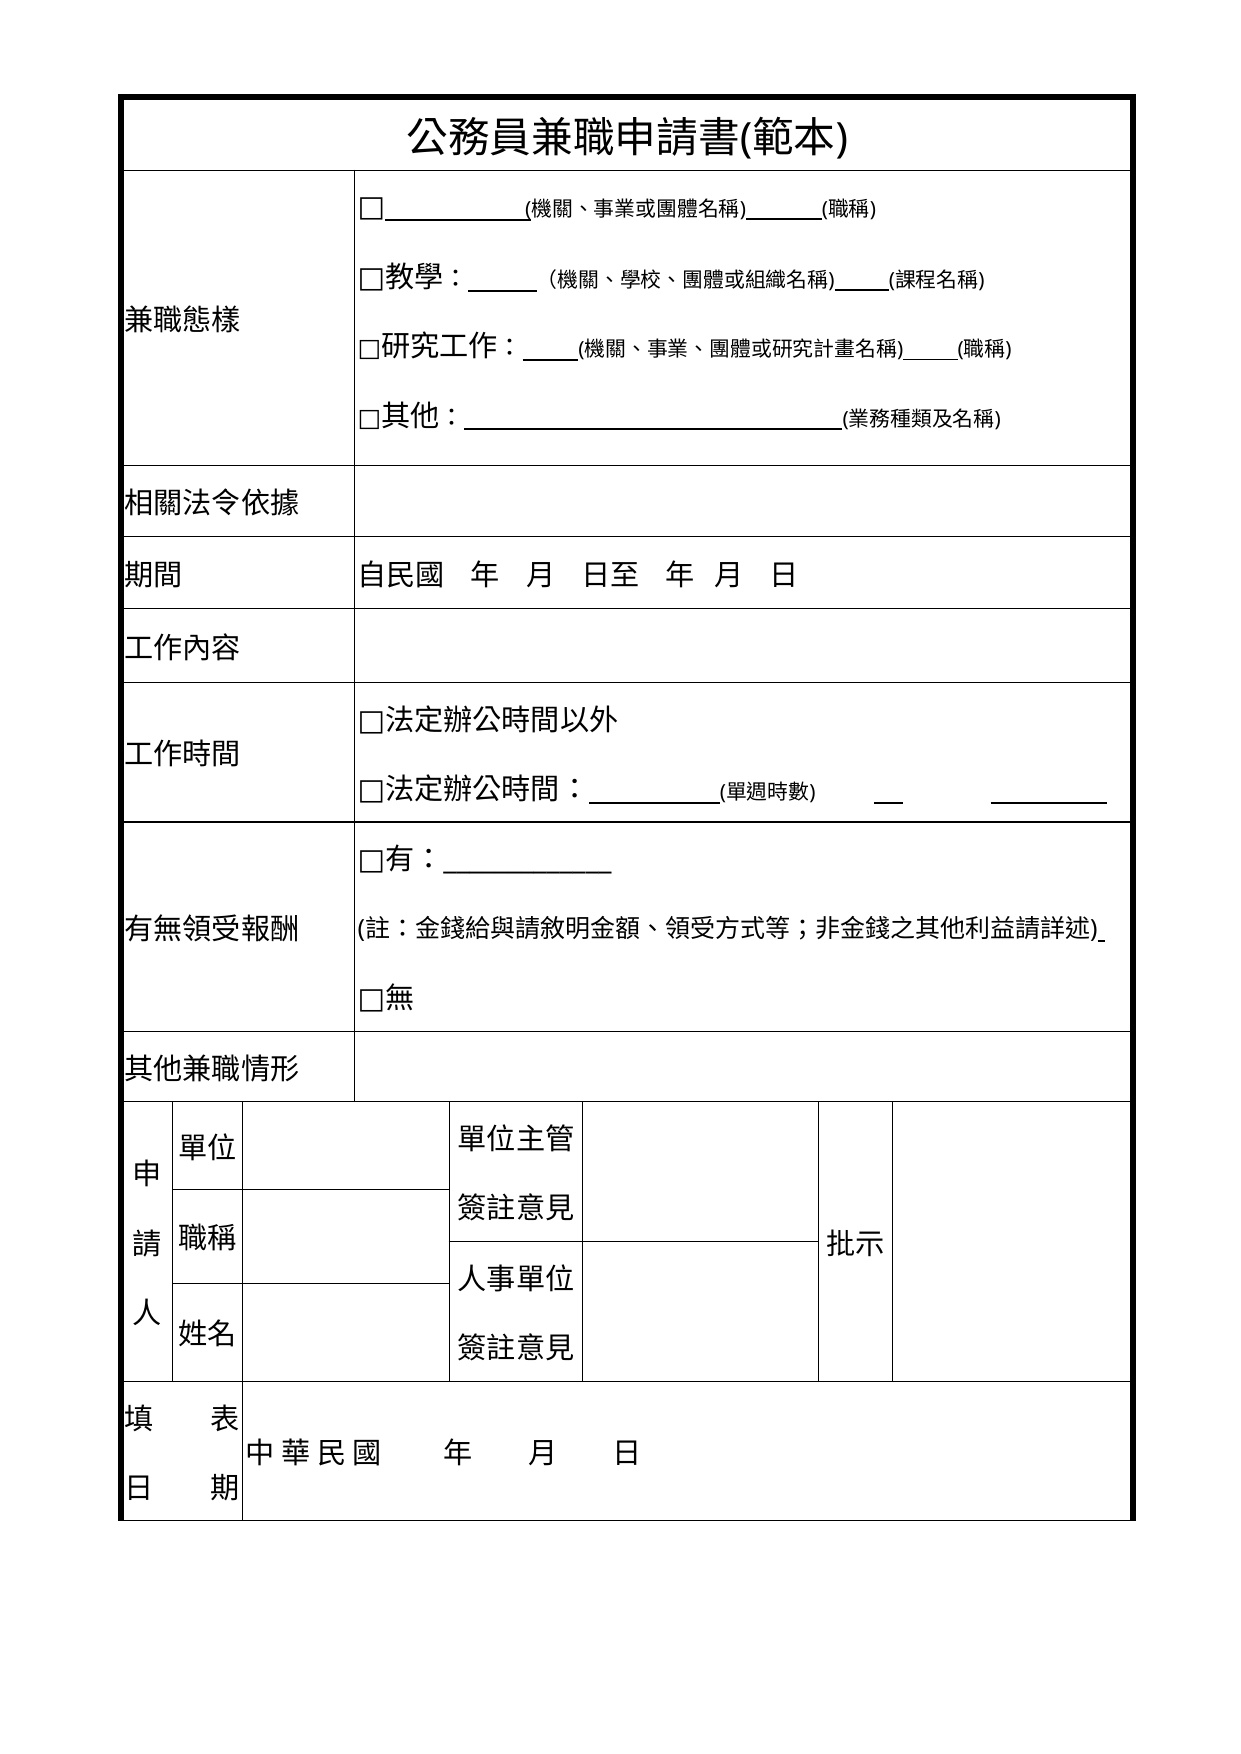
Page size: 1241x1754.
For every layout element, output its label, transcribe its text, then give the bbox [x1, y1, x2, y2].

table_cell [355, 1032, 1130, 1101]
table_cell 批示 [819, 1102, 892, 1381]
table_cell [893, 1102, 1130, 1381]
table_cell [243, 1284, 449, 1381]
table_cell 有無領受報酬 [124, 823, 354, 1031]
table_cell 工作內容 [124, 609, 354, 682]
table_cell 職稱 [173, 1190, 242, 1282]
table_cell 單位主管 簽註意見 [450, 1102, 582, 1241]
table_cell □有：_____________ (註：金錢給與請敘明金額、領受方式等；非金錢之其他利益請詳述) □無 [355, 823, 1130, 1031]
table_cell [583, 1242, 818, 1381]
table_cell [243, 1190, 449, 1282]
table_cell 期間 [124, 537, 354, 608]
table_cell 中 華 民 國 年 月 日 [243, 1382, 1130, 1520]
table_cell 填表 日期 [124, 1382, 242, 1520]
table_cell 其他兼職情形 [124, 1032, 354, 1101]
table_header 公務員兼職申請書(範本) [124, 100, 1130, 169]
table_cell [355, 609, 1130, 682]
table_cell 人事單位 簽註意見 [450, 1242, 582, 1381]
table_cell 兼職態樣 [124, 171, 354, 465]
table_cell [243, 1102, 449, 1189]
table_cell 相關法令依據 [124, 466, 354, 536]
table_cell 自民國 年 月 日至 年 月 日 [355, 537, 1130, 608]
table_cell 工作時間 [124, 683, 354, 821]
table_cell [583, 1102, 818, 1241]
table_cell □ (機關、事業或團體名稱) (職稱) □教學： （機關、學校、團體或組織名稱) (課程名稱) □研究工作： (機關、事業、團體或研究計畫名稱) (職稱) □其他： (業務種類及名稱) [355, 171, 1130, 465]
table_cell 申請人 [124, 1102, 172, 1381]
table_cell □法定辦公時間以外 □法定辦公時間： (單週時數) [355, 683, 1130, 821]
table_cell [355, 466, 1130, 536]
table_cell 單位 [173, 1102, 242, 1189]
table_cell 姓名 [173, 1284, 242, 1381]
